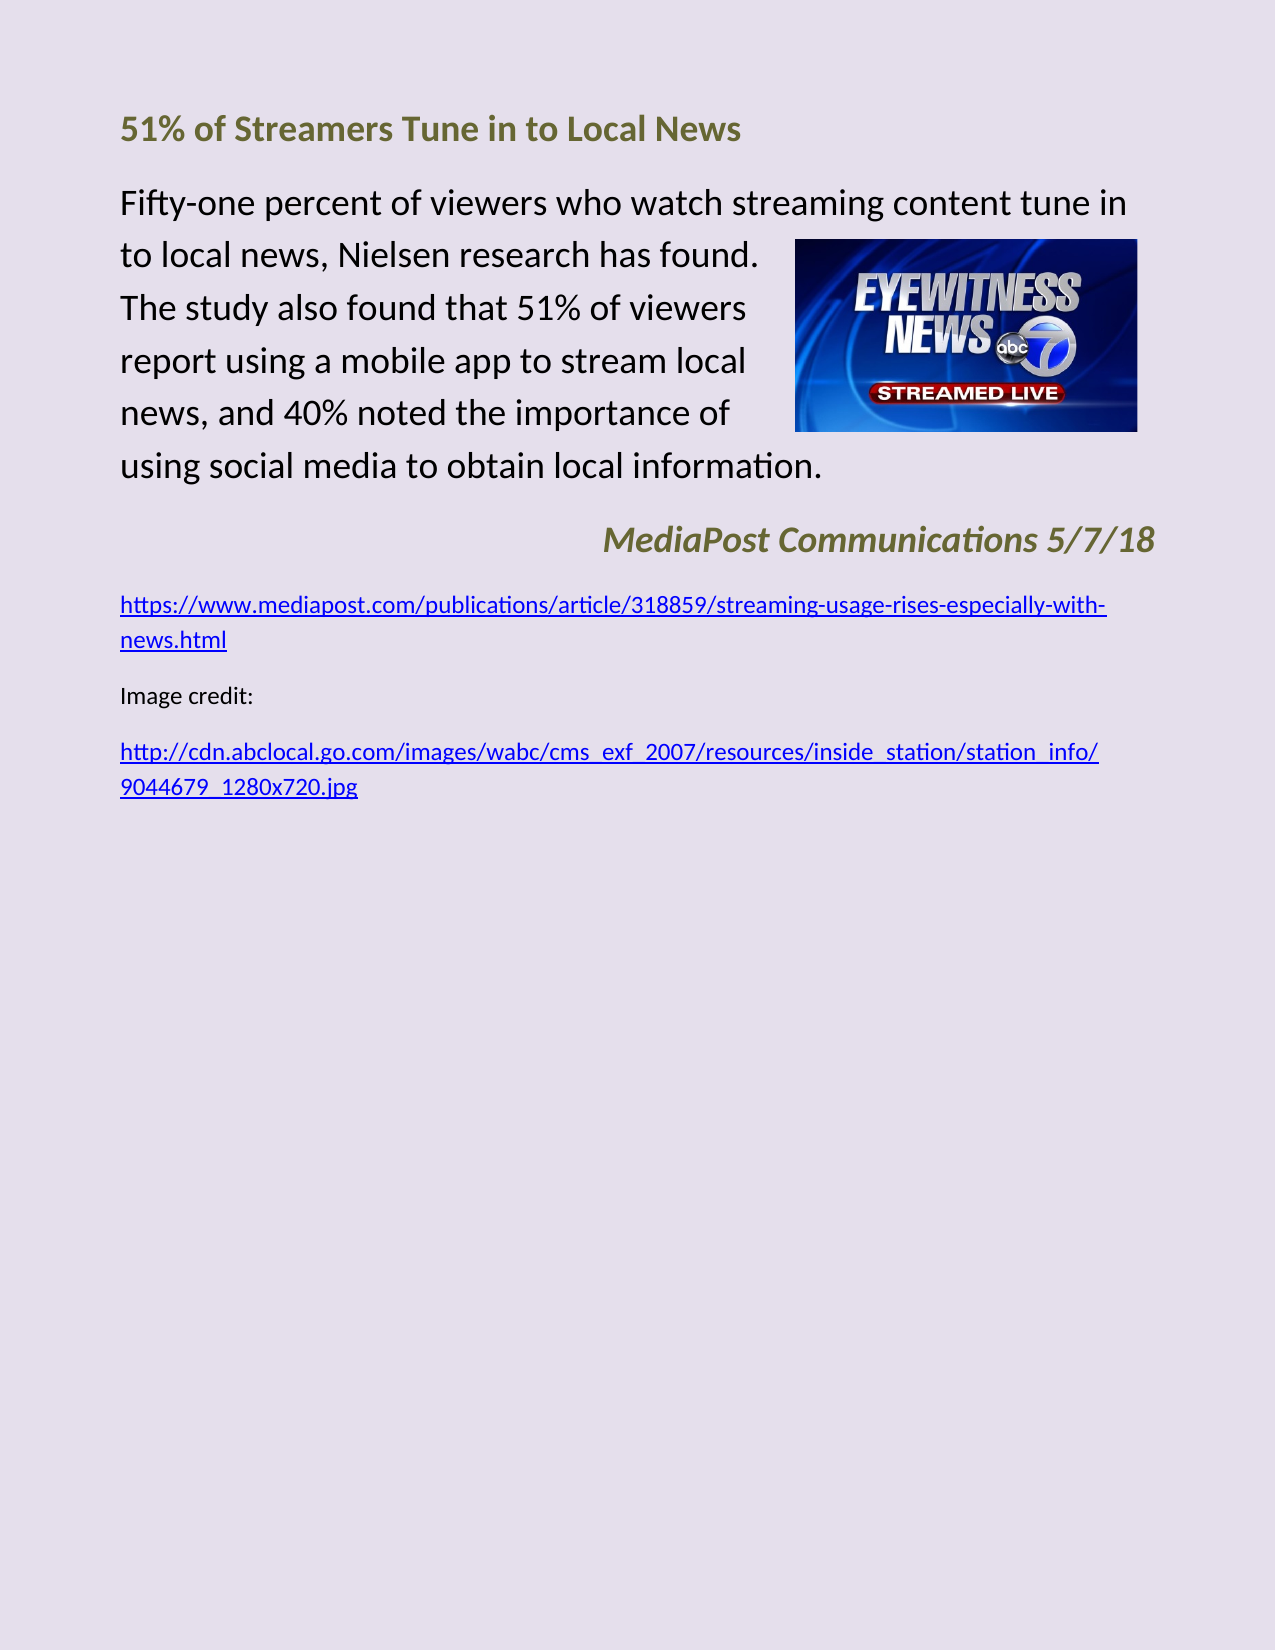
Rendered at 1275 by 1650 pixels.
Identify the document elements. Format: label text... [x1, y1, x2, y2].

text http://cdn.abclocal.go.com/images/wabc/cms_exf_2007/resources/inside_station/station_info/9044679_1280x720.jpg [120, 736, 1155, 801]
text MediaPost Communications 5/7/18 [120, 516, 1155, 561]
text Image credit: [120, 680, 1155, 711]
text https://www.mediapost.com/publications/article/318859/streaming-usage-rises-especially-with-news.html [120, 589, 1155, 655]
text 51% of Streamers Tune in to Local News [120, 105, 1155, 151]
picture [793, 239, 1138, 430]
text Fifty-one percent of viewers who watch streaming content tune in to local news, Nielsen research has found. The study also found that 51% of viewers report using a mobile app to stream local news, and 40% noted the importance of using social media to obtain local information. [120, 178, 1155, 488]
